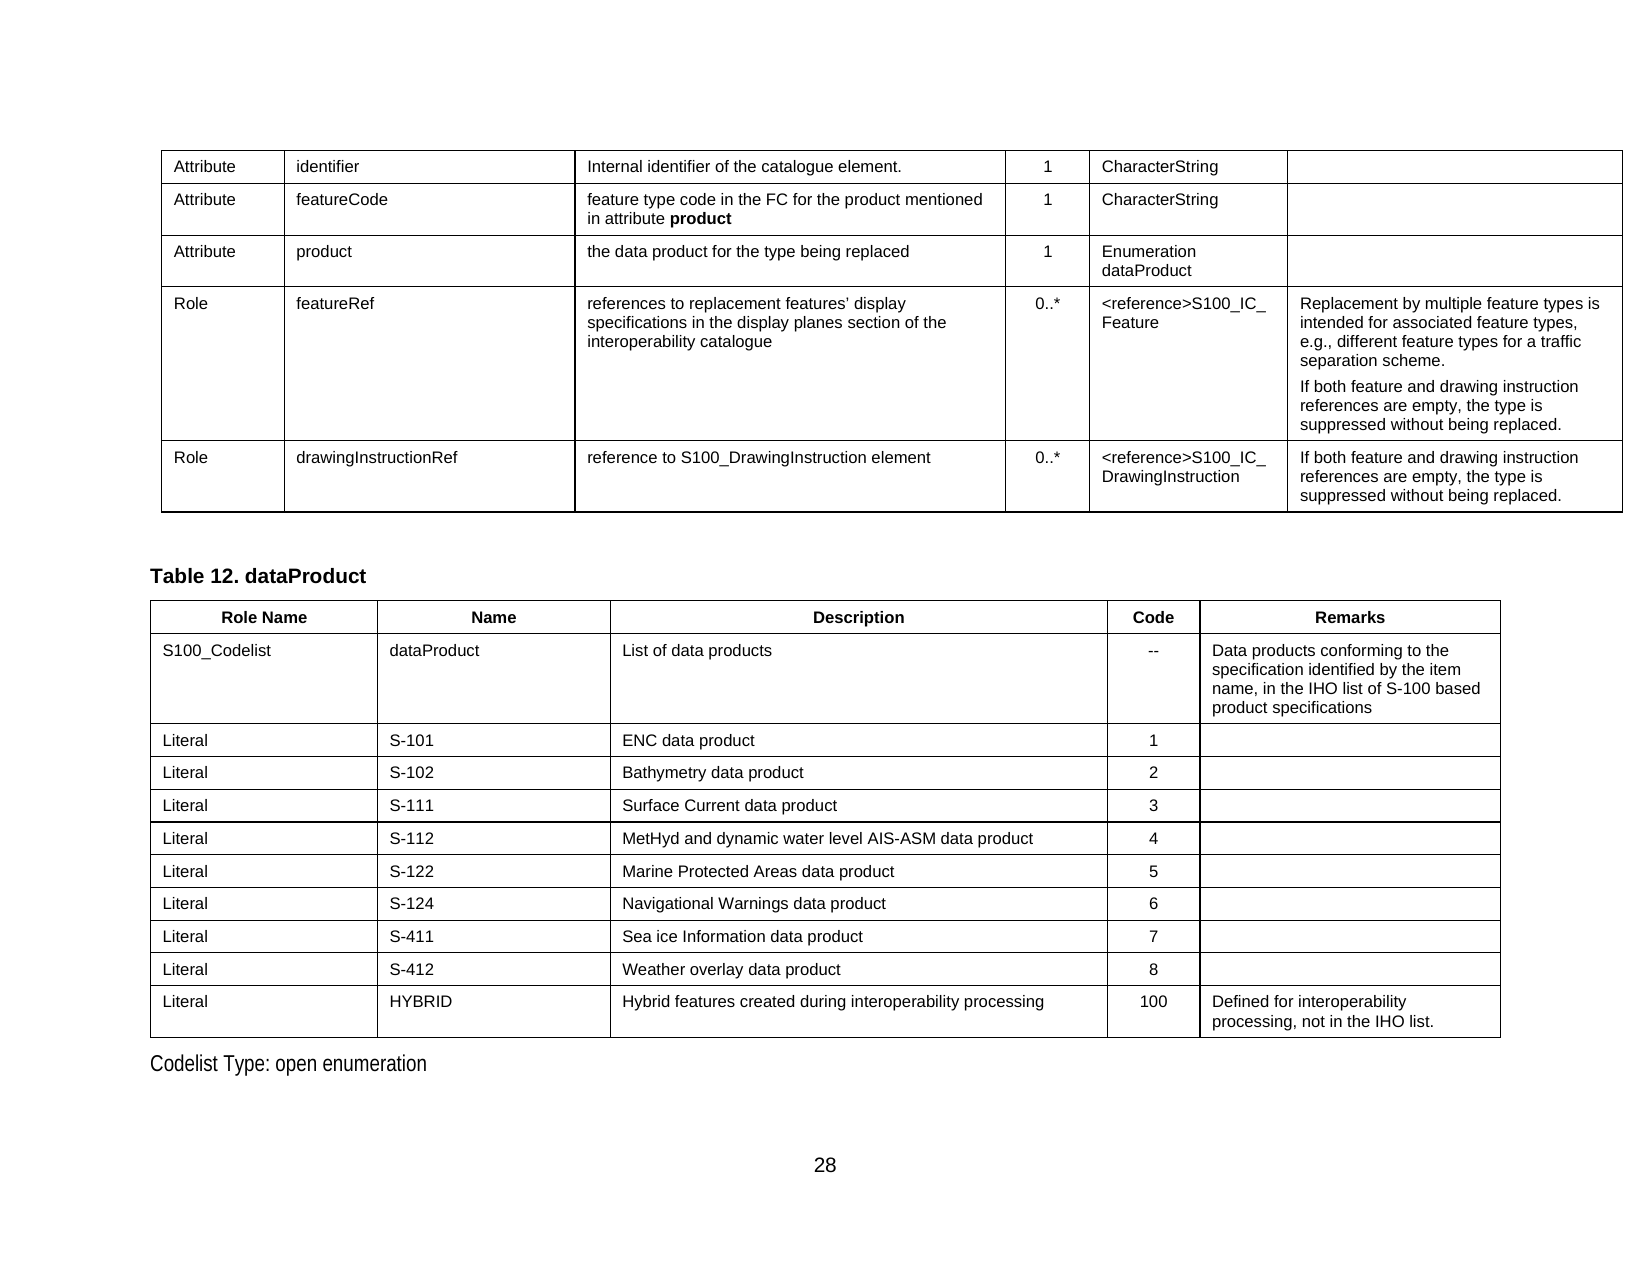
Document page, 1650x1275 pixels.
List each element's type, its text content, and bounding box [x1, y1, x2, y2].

table_cell S100_Codelist [151, 634, 377, 723]
table_header Name [378, 601, 610, 633]
table_header Description [611, 601, 1107, 633]
table_cell dataProduct [378, 634, 610, 723]
table_cell identifier [285, 151, 574, 183]
table_cell S-101 [378, 724, 610, 756]
table_cell -- [1108, 634, 1199, 723]
table_cell Weather overlay data product [611, 953, 1107, 985]
table_cell [1201, 790, 1500, 821]
text Table 12. dataProduct [150, 564, 1500, 588]
table_cell Role [162, 287, 284, 440]
table_cell HYBRID [378, 986, 610, 1037]
table_cell [1288, 236, 1622, 286]
table_cell Literal [151, 757, 377, 789]
table_cell [1201, 921, 1500, 952]
table_cell feature type code in the FC for the product mentioned in attribute product [576, 184, 1005, 234]
table_cell <reference>S100_IC_DrawingInstruction [1090, 441, 1287, 511]
table_header Code [1108, 601, 1199, 633]
table_cell Literal [151, 888, 377, 919]
table_cell If both feature and drawing instruction references are empty, the type is suppressed without being replaced. [1288, 441, 1622, 511]
table_cell MetHyd and dynamic water level AIS-ASM data product [611, 823, 1107, 854]
table_cell S-112 [378, 823, 610, 854]
table_cell [1201, 724, 1500, 756]
table_cell 1 [1006, 184, 1089, 234]
table_cell S-102 [378, 757, 610, 789]
table_cell the data product for the type being replaced [576, 236, 1005, 286]
table_cell S-412 [378, 953, 610, 985]
table_cell Literal [151, 855, 377, 887]
table_header Role Name [151, 601, 377, 633]
table_cell S-124 [378, 888, 610, 919]
table_cell [1288, 184, 1622, 234]
table_cell Bathymetry data product [611, 757, 1107, 789]
table_cell [1201, 757, 1500, 789]
table_cell [1201, 953, 1500, 985]
table_cell Enumeration dataProduct [1090, 236, 1287, 286]
table_cell references to replacement features’ display specifications in the display planes section of the interoperability catalogue [576, 287, 1005, 440]
table_cell 7 [1108, 921, 1199, 952]
table_cell 1 [1108, 724, 1199, 756]
text Codelist Type: open enumeration [150, 1050, 1500, 1077]
table_cell Literal [151, 823, 377, 854]
table_cell Navigational Warnings data product [611, 888, 1107, 919]
table_cell 0..* [1006, 287, 1089, 440]
table_cell [1201, 888, 1500, 919]
table_cell S-122 [378, 855, 610, 887]
table_cell drawingInstructionRef [285, 441, 574, 511]
table_cell Marine Protected Areas data product [611, 855, 1107, 887]
table_cell Defined for interoperability processing, not in the IHO list. [1201, 986, 1500, 1037]
table_cell [1201, 855, 1500, 887]
table_cell Role [162, 441, 284, 511]
table_cell ENC data product [611, 724, 1107, 756]
table_cell Data products conforming to the specification identified by the item name, in the IHO list of S-100 based product specifications [1201, 634, 1500, 723]
table_cell 3 [1108, 790, 1199, 821]
table_cell Internal identifier of the catalogue element. [576, 151, 1005, 183]
table_cell Literal [151, 953, 377, 985]
table_cell Literal [151, 724, 377, 756]
table_cell [1288, 151, 1622, 183]
table_cell product [285, 236, 574, 286]
table_cell 100 [1108, 986, 1199, 1037]
table_cell S-111 [378, 790, 610, 821]
table_cell List of data products [611, 634, 1107, 723]
table_cell Attribute [162, 236, 284, 286]
table_cell CharacterString [1090, 151, 1287, 183]
table_cell featureCode [285, 184, 574, 234]
table_cell S-411 [378, 921, 610, 952]
table_cell Attribute [162, 151, 284, 183]
table_cell 0..* [1006, 441, 1089, 511]
table_cell Literal [151, 986, 377, 1037]
table_cell Literal [151, 921, 377, 952]
table_cell reference to S100_DrawingInstruction element [576, 441, 1005, 511]
table_cell 8 [1108, 953, 1199, 985]
table_cell 1 [1006, 151, 1089, 183]
table_cell 4 [1108, 823, 1199, 854]
table_cell Replacement by multiple feature types is intended for associated feature types, e.g., different feature types for a traffic separation scheme. If both feature and drawing instruction references are empty, the type is suppressed without being replaced. [1288, 287, 1622, 440]
table_cell 6 [1108, 888, 1199, 919]
table_cell Literal [151, 790, 377, 821]
table_cell Sea ice Information data product [611, 921, 1107, 952]
table_header Remarks [1201, 601, 1500, 633]
table_cell 1 [1006, 236, 1089, 286]
table_cell CharacterString [1090, 184, 1287, 234]
table_cell 5 [1108, 855, 1199, 887]
table_cell [1201, 823, 1500, 854]
table_cell Hybrid features created during interoperability processing [611, 986, 1107, 1037]
table_cell featureRef [285, 287, 574, 440]
table_cell <reference>S100_IC_Feature [1090, 287, 1287, 440]
table_cell 2 [1108, 757, 1199, 789]
table_cell Attribute [162, 184, 284, 234]
table_cell Surface Current data product [611, 790, 1107, 821]
